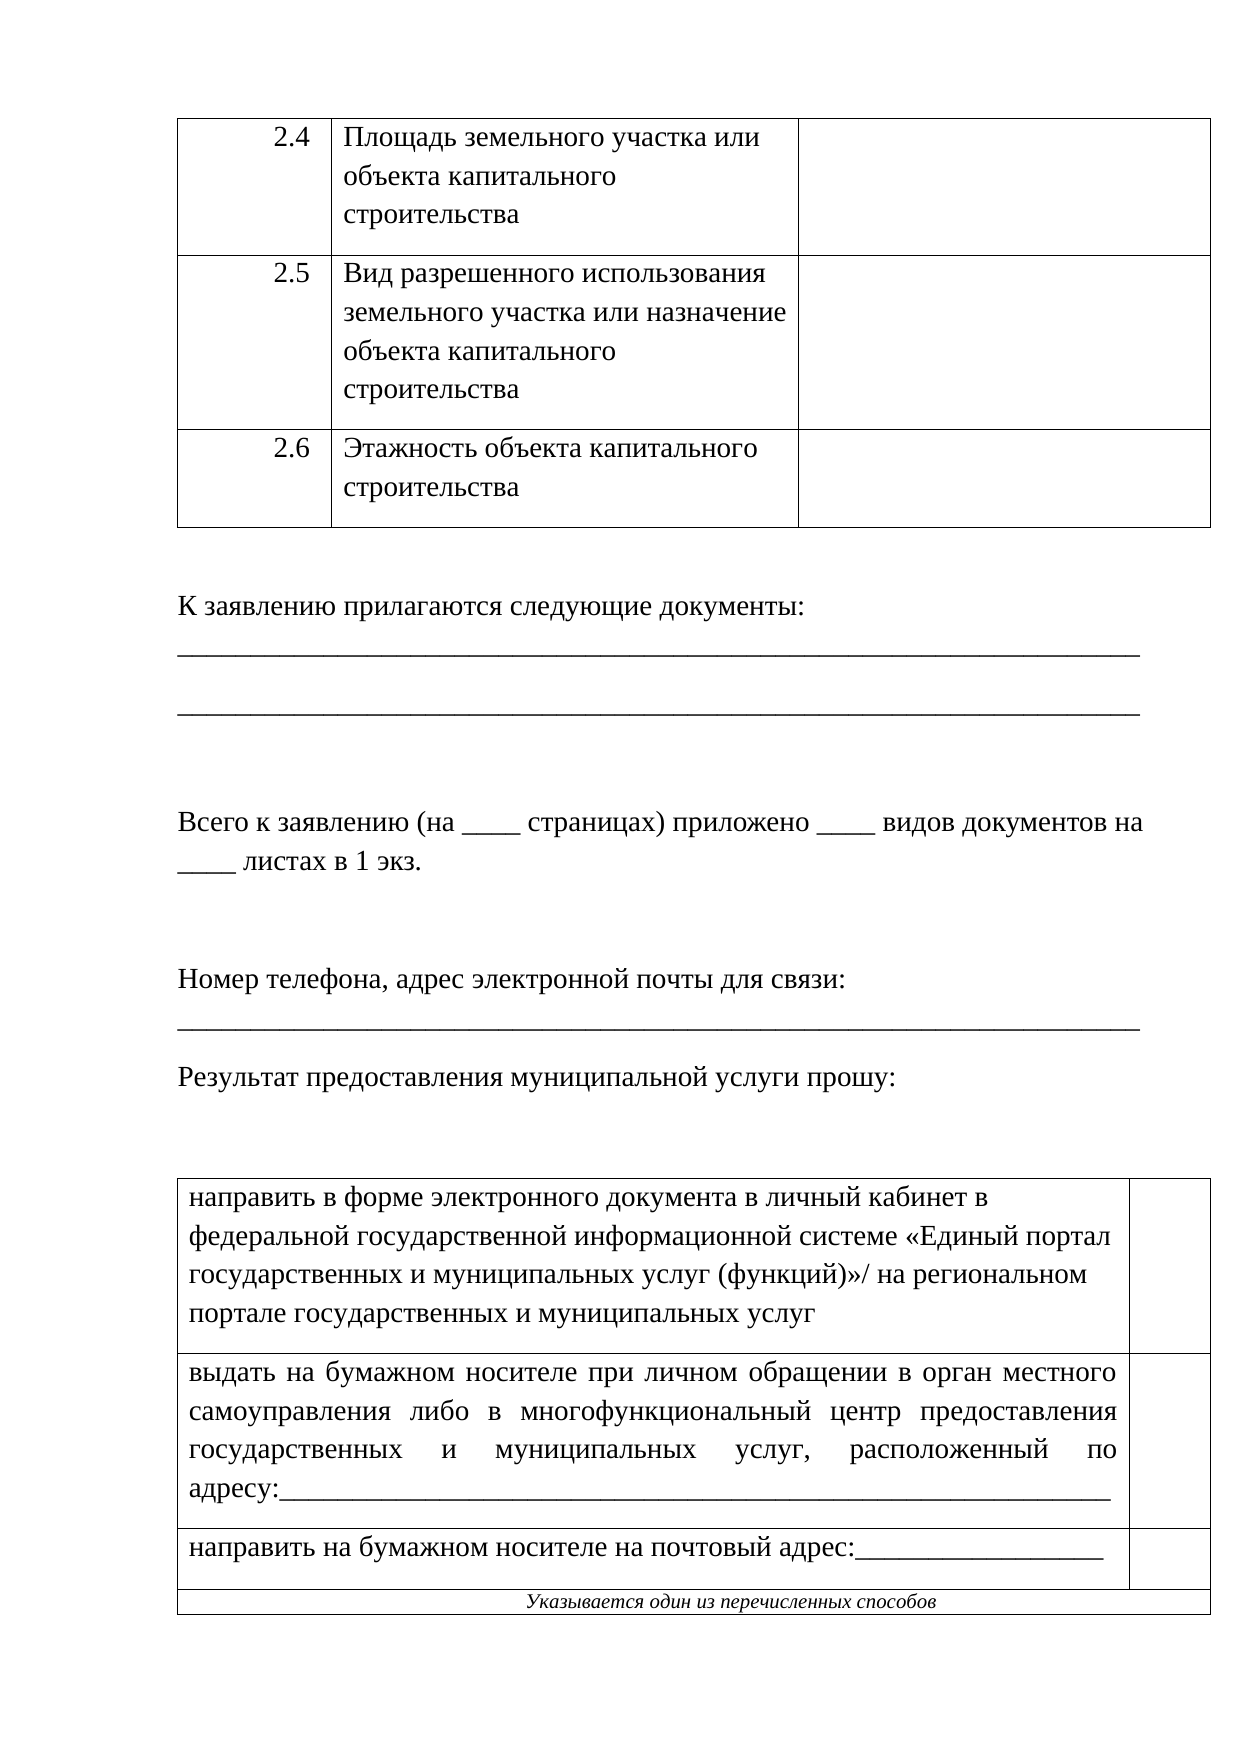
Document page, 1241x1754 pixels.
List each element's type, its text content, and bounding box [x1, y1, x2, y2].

table_cell направить на бумажном носителе на почтовый адрес:_________________ [178, 1529, 1129, 1588]
table_cell [799, 119, 1210, 254]
table_cell 2.6 [178, 430, 331, 527]
table_cell [1130, 1529, 1210, 1588]
table_cell 2.4 [178, 119, 331, 254]
text Всего к заявлению (на ____ страницах) приложено ____ видов документов на ____ листах в 1 экз. [177, 804, 1152, 876]
table_cell [1130, 1354, 1210, 1528]
text К заявлению прилагаются следующие документы: __________________________________________________________________ [177, 588, 1152, 660]
table_cell Вид разрешенного использования земельного участка или назначение объекта капитального строительства [332, 256, 798, 429]
table_cell [799, 430, 1210, 527]
table_cell Этажность объекта капитального строительства [332, 430, 798, 527]
table_header направить в форме электронного документа в личный кабинет в федеральной государственной информационной системе «Единый портал государственных и муниципальных услуг (функций)»/ на региональном портале государственных и муниципальных услуг [178, 1179, 1129, 1353]
table_header [1130, 1179, 1210, 1353]
table_cell Площадь земельного участка или объекта капитального строительства [332, 119, 798, 254]
table_cell 2.5 [178, 256, 331, 429]
text __________________________________________________________________ [177, 686, 1152, 719]
table_cell выдать на бумажном носителе при личном обращении в орган местного самоуправления либо в многофункциональный центр предоставления государственных и муниципальных услуг, расположенный по адресу:_________________________________________________________ [178, 1354, 1129, 1528]
text Результат предоставления муниципальной услуги прошу: [177, 1059, 1152, 1093]
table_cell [178, 1590, 1210, 1613]
table_cell [799, 256, 1210, 429]
text Номер телефона, адрес электронной почты для связи: __________________________________________________________________ [177, 962, 1152, 1034]
